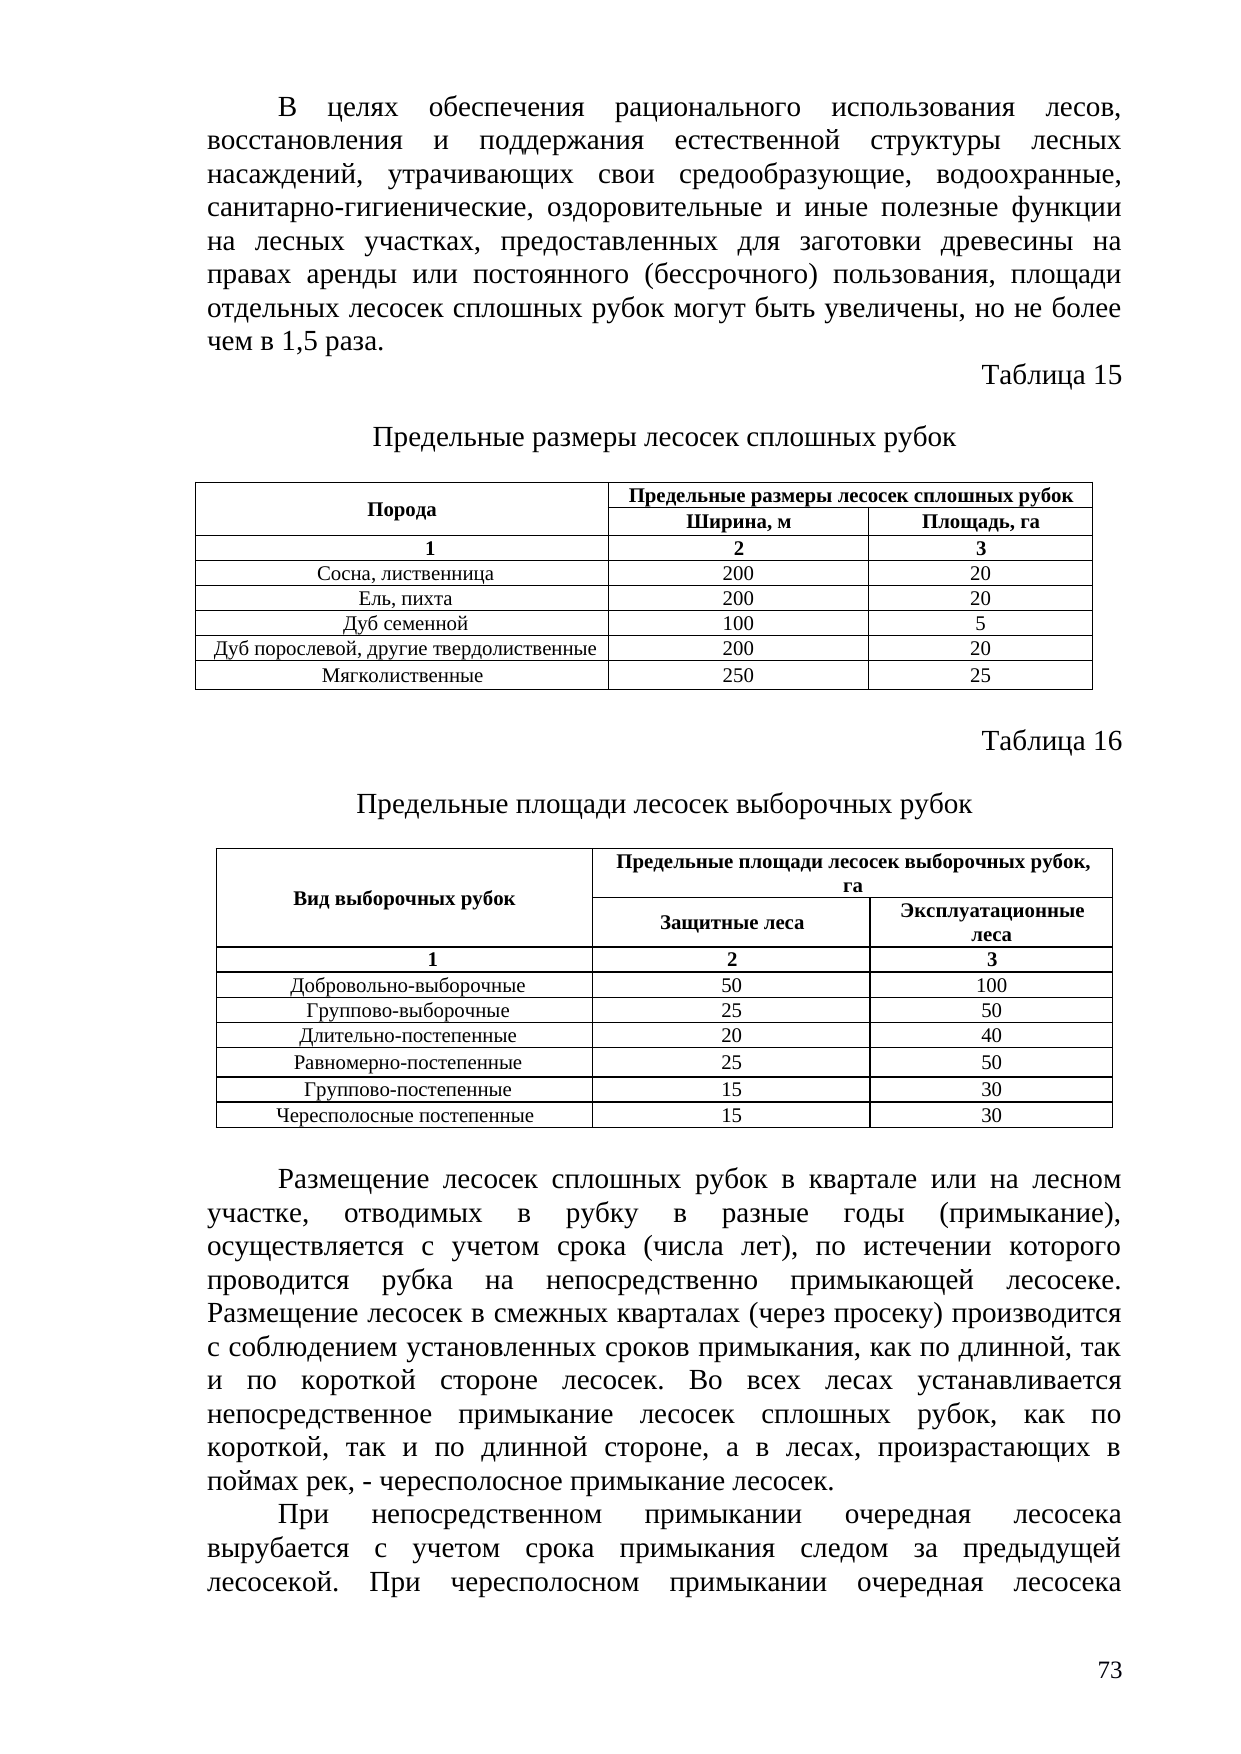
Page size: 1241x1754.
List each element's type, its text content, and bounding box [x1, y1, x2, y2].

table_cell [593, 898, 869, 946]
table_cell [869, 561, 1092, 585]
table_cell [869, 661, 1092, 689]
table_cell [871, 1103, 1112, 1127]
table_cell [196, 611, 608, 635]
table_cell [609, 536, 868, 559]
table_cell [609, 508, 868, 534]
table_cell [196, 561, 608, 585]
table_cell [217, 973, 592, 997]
text Предельные площади лесосек выборочных рубок [207, 786, 1122, 819]
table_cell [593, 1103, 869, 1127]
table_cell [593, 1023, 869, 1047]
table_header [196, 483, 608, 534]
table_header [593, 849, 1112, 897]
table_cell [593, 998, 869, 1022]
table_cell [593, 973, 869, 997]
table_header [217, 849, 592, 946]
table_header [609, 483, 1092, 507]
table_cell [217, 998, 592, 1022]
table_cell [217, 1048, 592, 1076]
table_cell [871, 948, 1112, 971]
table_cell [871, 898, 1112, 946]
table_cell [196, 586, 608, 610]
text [207, 1497, 1122, 1597]
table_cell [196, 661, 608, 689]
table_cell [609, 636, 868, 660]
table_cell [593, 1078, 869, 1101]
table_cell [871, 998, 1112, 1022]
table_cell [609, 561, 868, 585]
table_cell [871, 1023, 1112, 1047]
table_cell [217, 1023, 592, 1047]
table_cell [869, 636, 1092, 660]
text Предельные размеры лесосек сплошных рубок [207, 419, 1122, 453]
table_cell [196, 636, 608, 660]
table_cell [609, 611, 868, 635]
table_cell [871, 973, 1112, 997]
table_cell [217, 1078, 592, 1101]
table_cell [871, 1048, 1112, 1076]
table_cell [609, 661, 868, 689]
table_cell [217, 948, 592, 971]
text Размещение лесосек сплошных рубок в квартале или на лесном участке, отводимых в рубку в разные годы (примыкание), осуществляется с учетом срока (числа лет), по истечении которого проводится рубка на непосредственно примыкающей лесосеке. Размещение лесосек в смежных кварталах (через просеку) производится с соблюдением установленных сроков примыкания, как по длинной, так и по короткой стороне лесосек. Во всех лесах устанавливается непосредственное примыкание лесосек сплошных рубок, как по короткой, так и по длинной стороне, а в лесах, произрастающих в поймах рек, - чересполосное примыкание лесосек. [207, 1161, 1122, 1497]
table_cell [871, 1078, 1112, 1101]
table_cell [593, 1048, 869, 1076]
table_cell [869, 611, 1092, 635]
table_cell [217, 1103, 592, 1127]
text В целях обеспечения рационального использования лесов, восстановления и поддержания естественной структуры лесных насаждений, утрачивающих свои средообразующие, водоохранные, санитарно-гигиенические, оздоровительные и иные полезные функции на лесных участках, предоставленных для заготовки древесины на правах аренды или постоянного (бессрочного) пользования, площади отдельных лесосек сплошных рубок могут быть увеличены, но не более чем в 1,5 раза. [207, 89, 1122, 357]
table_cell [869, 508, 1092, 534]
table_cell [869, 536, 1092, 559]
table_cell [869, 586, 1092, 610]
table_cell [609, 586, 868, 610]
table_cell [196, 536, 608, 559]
text Таблица 16 [207, 723, 1122, 757]
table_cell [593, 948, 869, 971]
text Таблица 15 [207, 357, 1122, 391]
